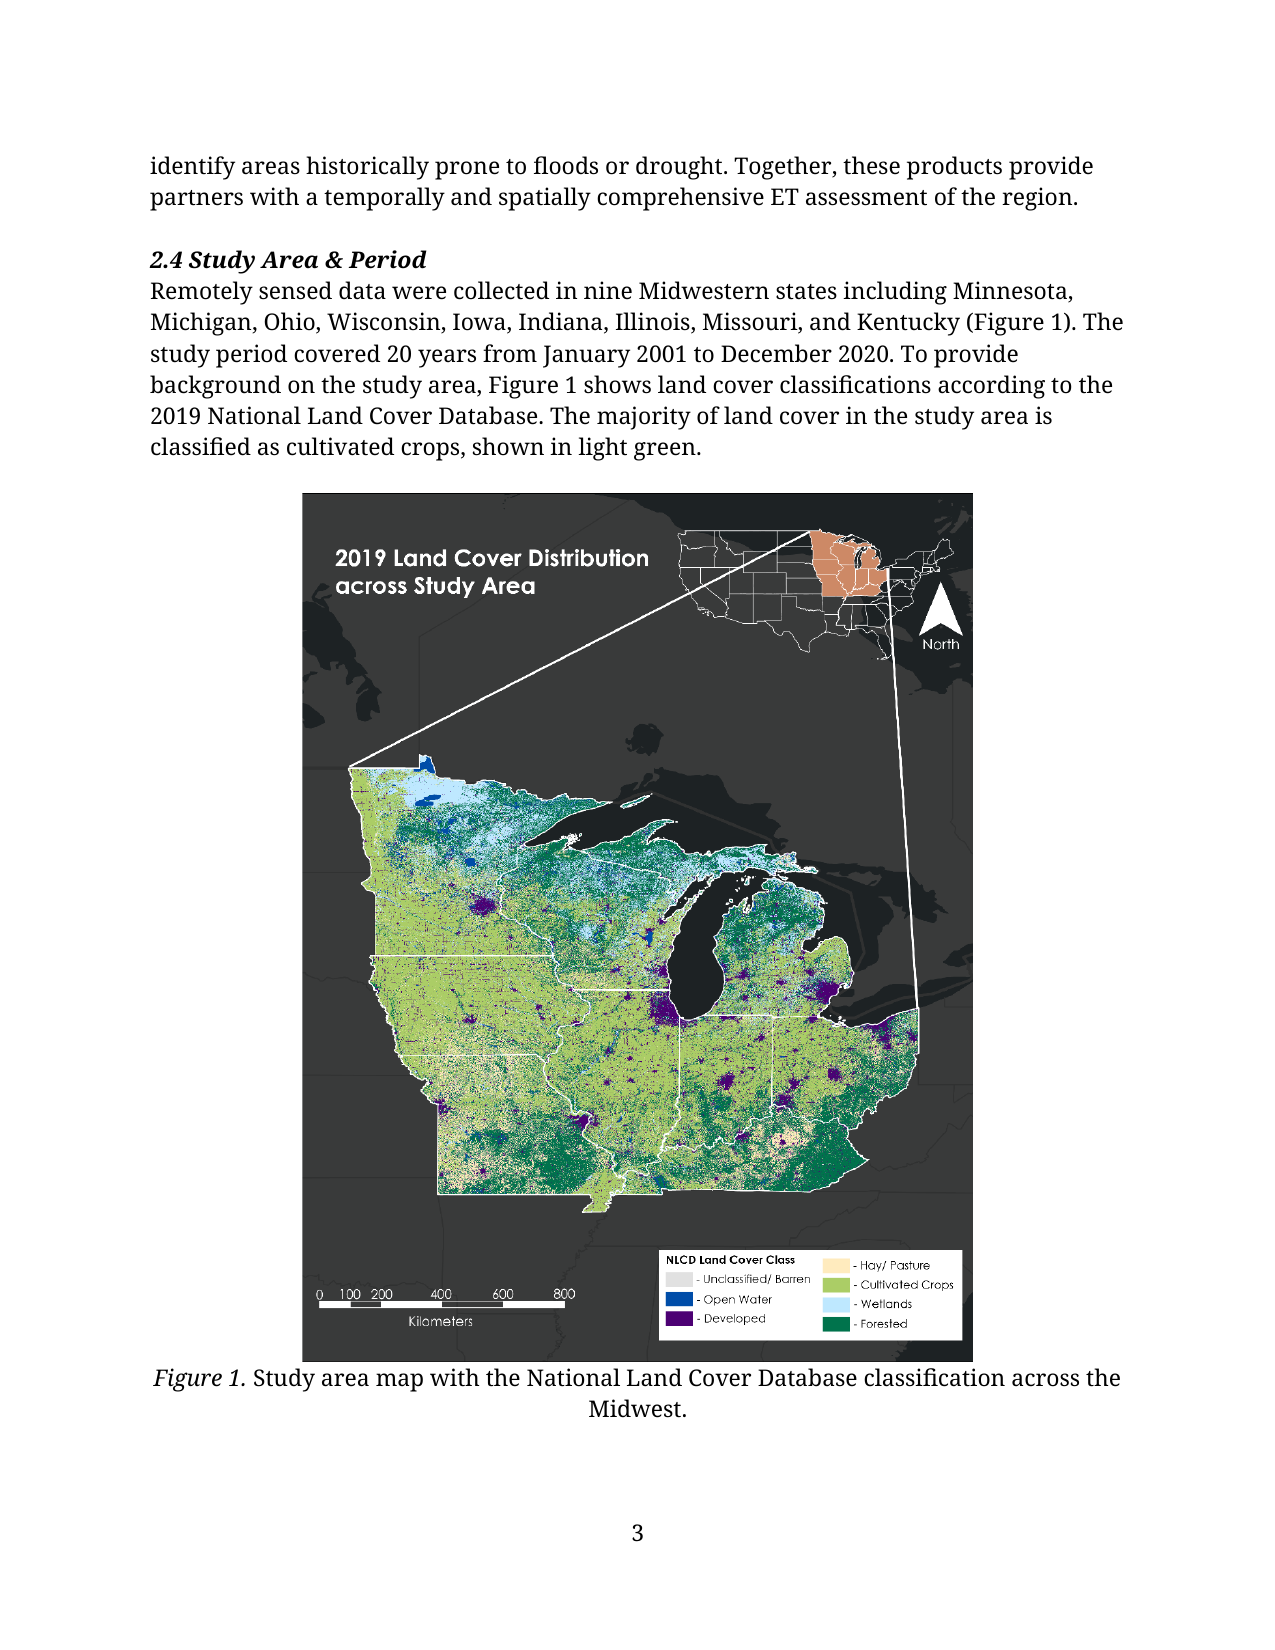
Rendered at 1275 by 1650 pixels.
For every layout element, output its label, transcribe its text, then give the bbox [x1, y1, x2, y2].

text 2.4 Study Area & Period [150, 244, 1125, 275]
text Figure 1. Study area map with the National Land Cover Database classification across the Midwest. [150, 1362, 1125, 1424]
picture [302, 493, 973, 1362]
text Remotely sensed data were collected in nine Midwestern states including Minnesota, Michigan, Ohio, Wisconsin, Iowa, Indiana, Illinois, Missouri, and Kentucky (Figure 1). The study period covered 20 years from January 2001 to December 2020. To provide background on the study area, Figure 1 shows land cover classifications according to the 2019 National Land Cover Database. The majority of land cover in the study area is classified as cultivated crops, shown in light green. [150, 275, 1125, 462]
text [150, 150, 1125, 212]
